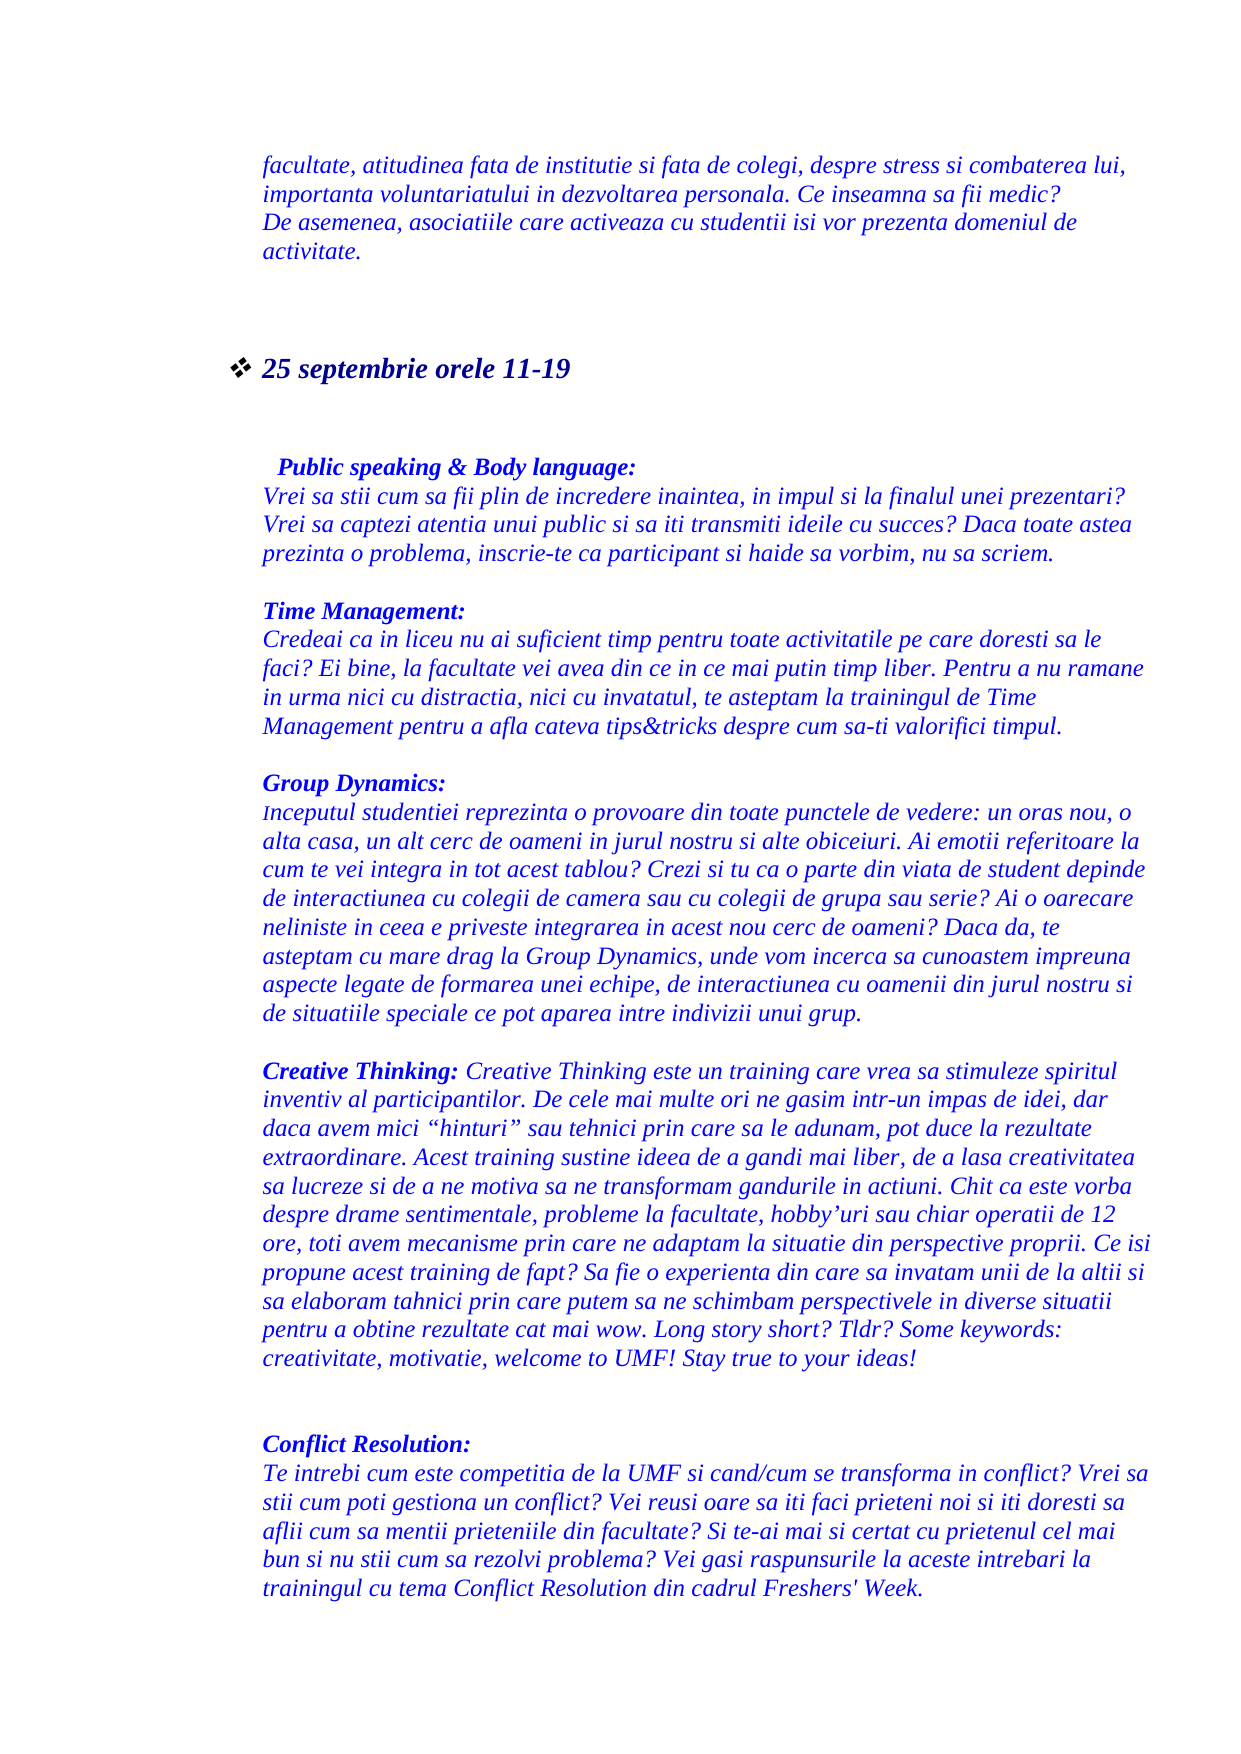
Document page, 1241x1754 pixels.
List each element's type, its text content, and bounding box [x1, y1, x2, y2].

list Group Dynamics: [262, 768, 1152, 797]
list Vrei sa stii cum sa fii plin de incredere inaintea, in impul si la finalul unei prezentari? Vrei sa captezi atentia unui public si sa iti transmiti ideile cu succes? Daca toate astea prezinta o problema, inscrie-te ca participant si haide sa vorbim, nu sa scriem. [262, 481, 1152, 567]
list Conflict Resolution: [262, 1429, 1152, 1458]
list Creative Thinking: Creative Thinking este un training care vrea sa stimuleze spiritul inventiv al participantilor. De cele mai multe ori ne gasim intr-un impas de idei, dar daca avem mici “hinturi” sau tehnici prin care sa le adunam, pot duce la rezultate extraordinare. Acest training sustine ideea de a gandi mai liber, de a lasa creativitatea sa lucreze si de a ne motiva sa ne transformam gandurile in actiuni. Chit ca este vorba despre drame sentimentale, probleme la facultate, hobby’uri sau chiar operatii de 12 ore, toti avem mecanisme prin care ne adaptam la situatie din perspective proprii. Ce isi propune acest training de fapt? Sa fie o experienta din care sa invatam unii de la altii si sa elaboram tahnici prin care putem sa ne schimbam perspectivele in diverse situatii pentru a obtine rezultate cat mai wow. Long story short? Tldr? Some keywords: creativitate, motivatie, welcome to UMF! Stay true to your ideas! [262, 1056, 1152, 1372]
list Credeai ca in liceu nu ai suficient timp pentru toate activitatile pe care doresti sa le faci? Ei bine, la facultate vei avea din ce in ce mai putin timp liber. Pentru a nu ramane in urma nici cu distractia, nici cu invatatul, te asteptam la trainingul de Time Management pentru a afla cateva tips&tricks despre cum sa-ti valorifici timpul. [262, 624, 1152, 739]
list 25 septembrie orele 11-19 [225, 351, 1152, 385]
list De asemenea, asociatiile care activeaza cu studentii isi vor prezenta domeniul de activitate. [262, 207, 1152, 265]
list Time Management: [262, 596, 1152, 624]
list Public speaking & Body language: [262, 452, 1152, 481]
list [262, 150, 1152, 207]
list Te intrebi cum este competitia de la UMF si cand/cum se transforma in conflict? Vrei sa stii cum poti gestiona un conflict? Vei reusi oare sa iti faci prieteni noi si iti doresti sa aflii cum sa mentii prieteniile din facultate? Si te-ai mai si certat cu prietenul cel mai bun si nu stii cum sa rezolvi problema? Vei gasi raspunsurile la aceste intrebari la trainingul cu tema Conflict Resolution din cadrul Freshers' Week. [262, 1458, 1152, 1602]
list Inceputul studentiei reprezinta o provoare din toate punctele de vedere: un oras nou, o alta casa, un alt cerc de oameni in jurul nostru si alte obiceiuri. Ai emotii referitoare la cum te vei integra in tot acest tablou? Crezi si tu ca o parte din viata de student depinde de interactiunea cu colegii de camera sau cu colegii de grupa sau serie? Ai o oarecare neliniste in ceea e priveste integrarea in acest nou cerc de oameni? Daca da, te asteptam cu mare drag la Group Dynamics, unde vom incerca sa cunoastem impreuna aspecte legate de formarea unei echipe, de interactiunea cu oamenii din jurul nostru si de situatiile speciale ce pot aparea intre indivizii unui grup. [262, 797, 1152, 1027]
